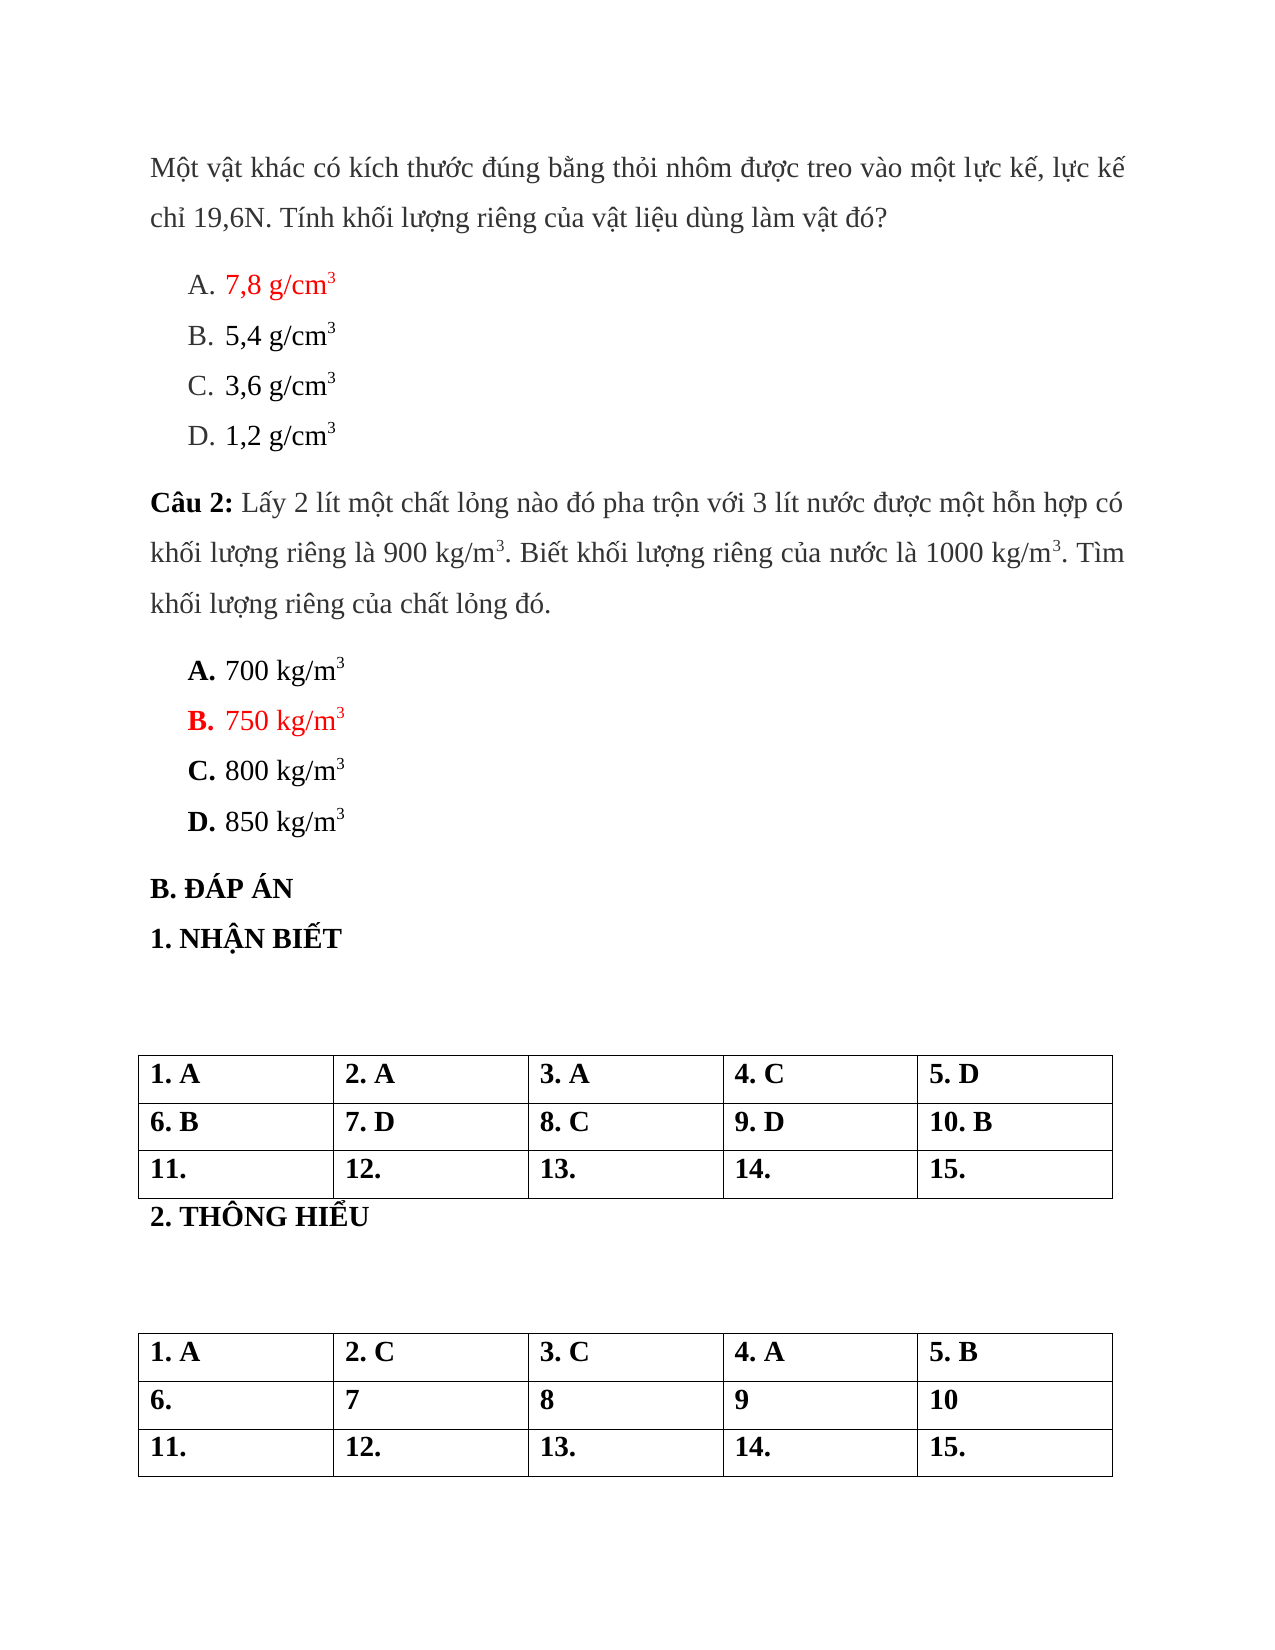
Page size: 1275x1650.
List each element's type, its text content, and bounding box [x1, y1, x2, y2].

table_header 3. A [529, 1056, 723, 1103]
table_cell 12. [334, 1151, 528, 1198]
list 800 kg/m3 [187, 753, 1125, 787]
table_header 1. A [139, 1056, 333, 1103]
list 750 kg/m3 [187, 703, 1125, 737]
table_header 5. D [918, 1056, 1112, 1103]
table_cell 15. [918, 1430, 1112, 1476]
list 3,6 g/cm3 [187, 368, 1125, 401]
table_header 1. A [139, 1334, 333, 1381]
table_cell 9 [724, 1382, 917, 1428]
table_header 5. B [918, 1334, 1112, 1381]
table_header 4. C [724, 1056, 917, 1103]
table_header 3. C [529, 1334, 723, 1381]
table_cell 15. [918, 1151, 1112, 1198]
table_header 2. A [334, 1056, 528, 1103]
table_cell 14. [724, 1430, 917, 1476]
text Câu 2: Lấy 2 lít một chất lỏng nào đó pha trộn với 3 lít nước được một hỗn hợp có khối lượng riêng là 900 kg/m3. Biết khối lượng riêng của nước là 1000 kg/m3. Tìm khối lượng riêng của chất lỏng đó. [150, 485, 1125, 619]
table_cell 8 [529, 1382, 723, 1428]
text 1. NHẬN BIẾT [150, 921, 1125, 954]
table_cell 10 [918, 1382, 1112, 1428]
table_cell 6. [139, 1382, 333, 1428]
table_cell 12. [334, 1430, 528, 1476]
list 7,8 g/cm3 [187, 267, 1125, 301]
table_cell 14. [724, 1151, 917, 1198]
list 1,2 g/cm3 [187, 418, 1125, 452]
table_cell 11. [139, 1151, 333, 1198]
text 2. THÔNG HIỂU [150, 1199, 1125, 1233]
table_cell 7 [334, 1382, 528, 1428]
table_cell 13. [529, 1430, 723, 1476]
list 700 kg/m3 [187, 653, 1125, 686]
table_cell 13. [529, 1151, 723, 1198]
table_cell 6. B [139, 1104, 333, 1150]
list 5,4 g/cm3 [187, 318, 1125, 351]
table_cell 8. C [529, 1104, 723, 1150]
table_cell 11. [139, 1430, 333, 1476]
table_cell 10. B [918, 1104, 1112, 1150]
table_cell 7. D [334, 1104, 528, 1150]
table_cell 9. D [724, 1104, 917, 1150]
table_header 4. A [724, 1334, 917, 1381]
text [150, 183, 1125, 234]
subtitle B. ĐÁP ÁN [150, 871, 1125, 904]
list 850 kg/m3 [187, 804, 1125, 837]
table_header 2. C [334, 1334, 528, 1381]
